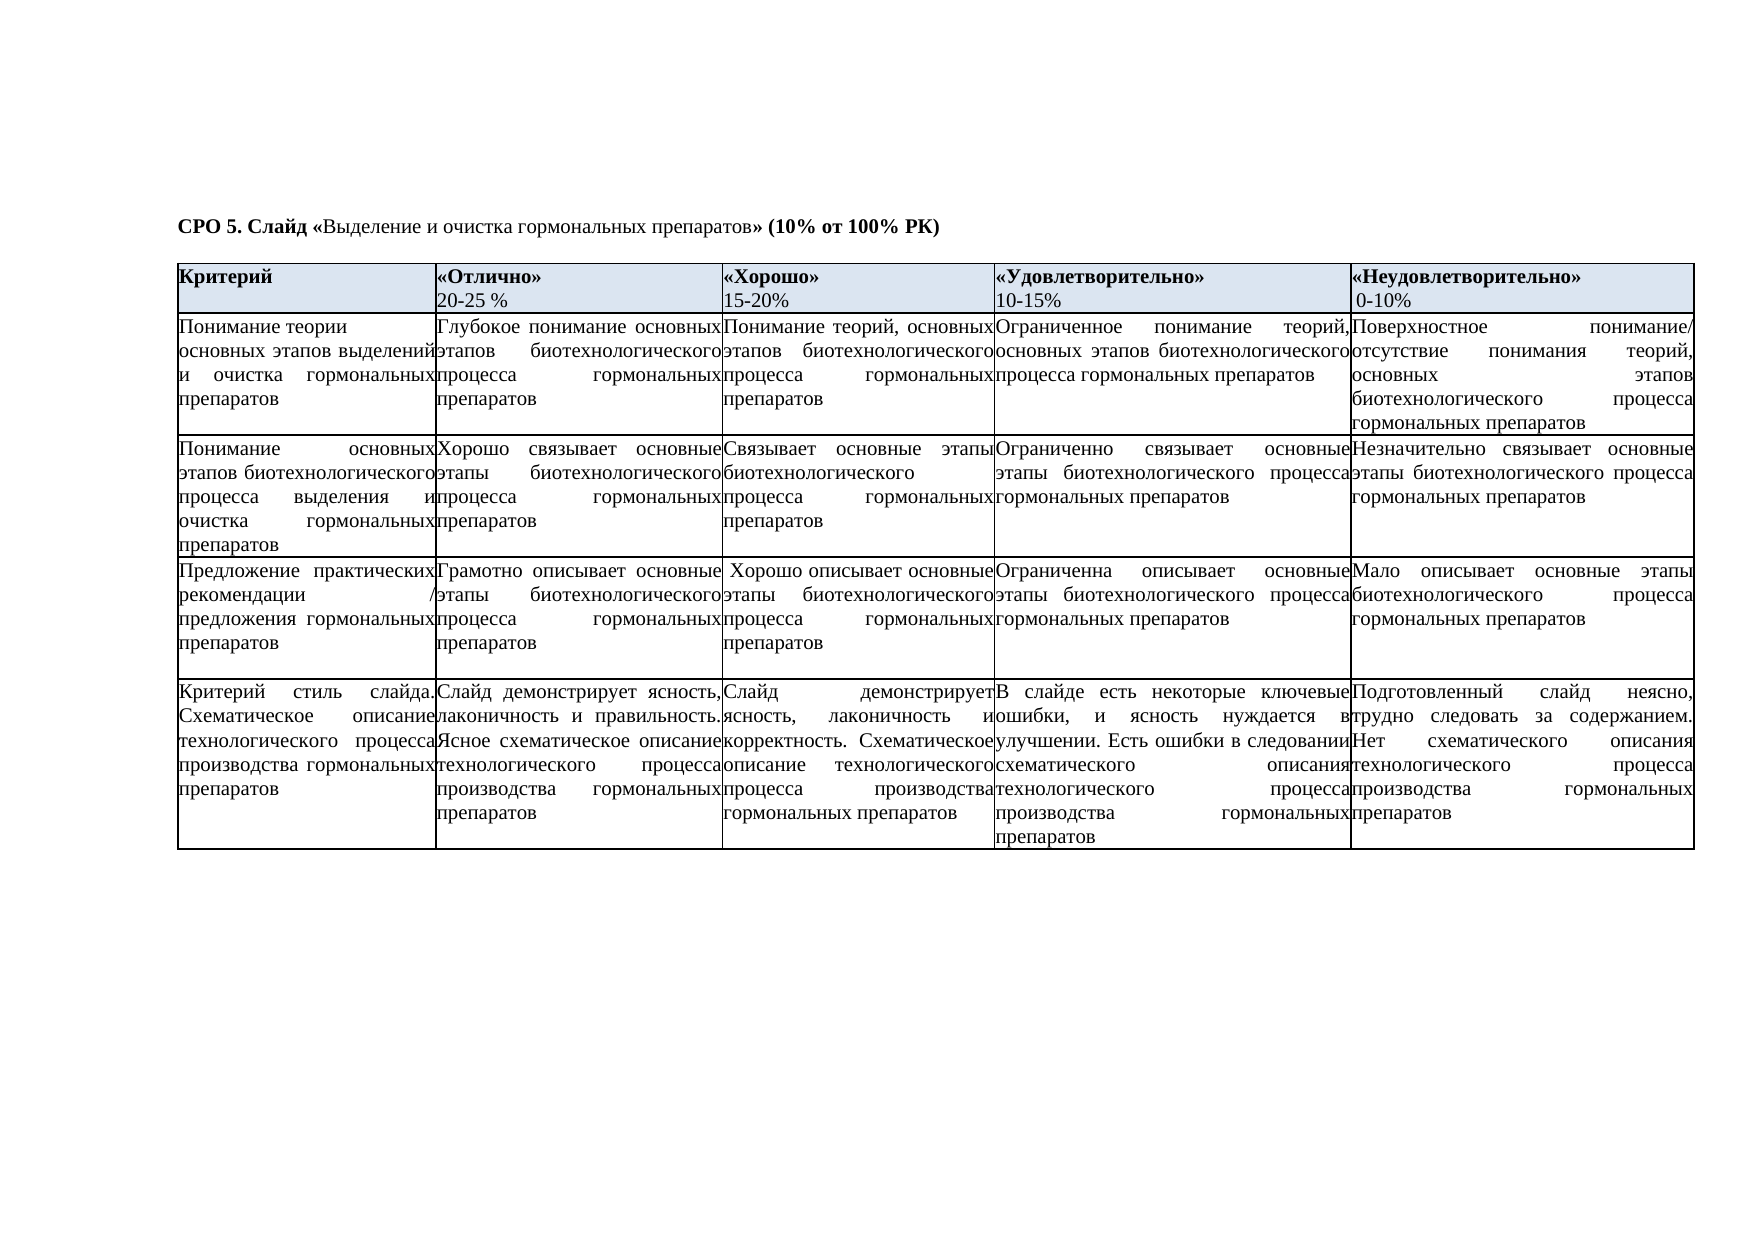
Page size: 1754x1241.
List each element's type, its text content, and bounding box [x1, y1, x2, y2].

table_cell Поверхностное понимание/ отсутствие понимания теорий, основных этапов биотехнологического процесса гормональных препаратов [1352, 314, 1693, 434]
text СРО 5. Слайд «Выделение и очистка гормональных препаратов» (10% от 100% РК) [177, 214, 1695, 238]
table_header «Неудовлетворительно» 0-10% [1352, 264, 1693, 312]
table_cell Понимание теории основных этапов выделений и очистка гормональных препаратов [179, 314, 435, 434]
table_cell Ограниченна описывает основные этапы биотехнологического процесса гормональных препаратов [995, 558, 1350, 678]
table_cell Незначительно связывает основные этапы биотехнологического процесса гормональных препаратов [1352, 436, 1693, 556]
table_cell Слайд демонстрирует ясность, лаконичность и корректность. Схематическое описание технологического процесса производства гормональных препаратов [723, 680, 994, 848]
table_cell Связывает основные этапы биотехнологического процесса гормональных препаратов [723, 436, 994, 556]
table_cell Мало описывает основные этапы биотехнологического процесса гормональных препаратов [1352, 558, 1693, 678]
table_header Критерий [179, 264, 435, 312]
table_cell Предложение практических рекомендации / предложения гормональных препаратов [179, 558, 435, 678]
table_header «Отлично» 20-25 % [437, 264, 722, 312]
table_cell Ограниченно связывает основные этапы биотехнологического процесса гормональных препаратов [995, 436, 1350, 556]
table_cell Глубокое понимание основных этапов биотехнологического процесса гормональных препаратов [437, 314, 722, 434]
table_cell Хорошо описывает основные этапы биотехнологического процесса гормональных препаратов [723, 558, 994, 678]
table_cell Понимание основных этапов биотехнологического процесса выделения и очистка гормональных препаратов [179, 436, 435, 556]
table_cell Ограниченное понимание теорий, основных этапов биотехнологического процесса гормональных препаратов [995, 314, 1350, 434]
table_cell Хорошо связывает основные этапы биотехнологического процесса гормональных препаратов [437, 436, 722, 556]
table_cell Грамотно описывает основные этапы биотехнологического процесса гормональных препаратов [437, 558, 722, 678]
table_cell Понимание теорий, основных этапов биотехнологического процесса гормональных препаратов [723, 314, 994, 434]
table_cell В слайде есть некоторые ключевые ошибки, и ясность нуждается в улучшении. Есть ошибки в следовании схематического описания технологического процесса производства гормональных препаратов [995, 680, 1350, 848]
table_cell Подготовленный слайд неясно, трудно следовать за содержанием. Нет схематического описания технологического процесса производства гормональных препаратов [1352, 680, 1693, 848]
table_cell Слайд демонстрирует ясность, лаконичность и правильность. Ясное схематическое описание технологического процесса производства гормональных препаратов [437, 680, 722, 848]
table_header «Удовлетворительно» 10-15% [995, 264, 1350, 312]
table_header «Хорошо» 15-20% [723, 264, 994, 312]
table_cell Критерий стиль слайда. Схематическое описание технологического процесса производства гормональных препаратов [179, 680, 435, 848]
